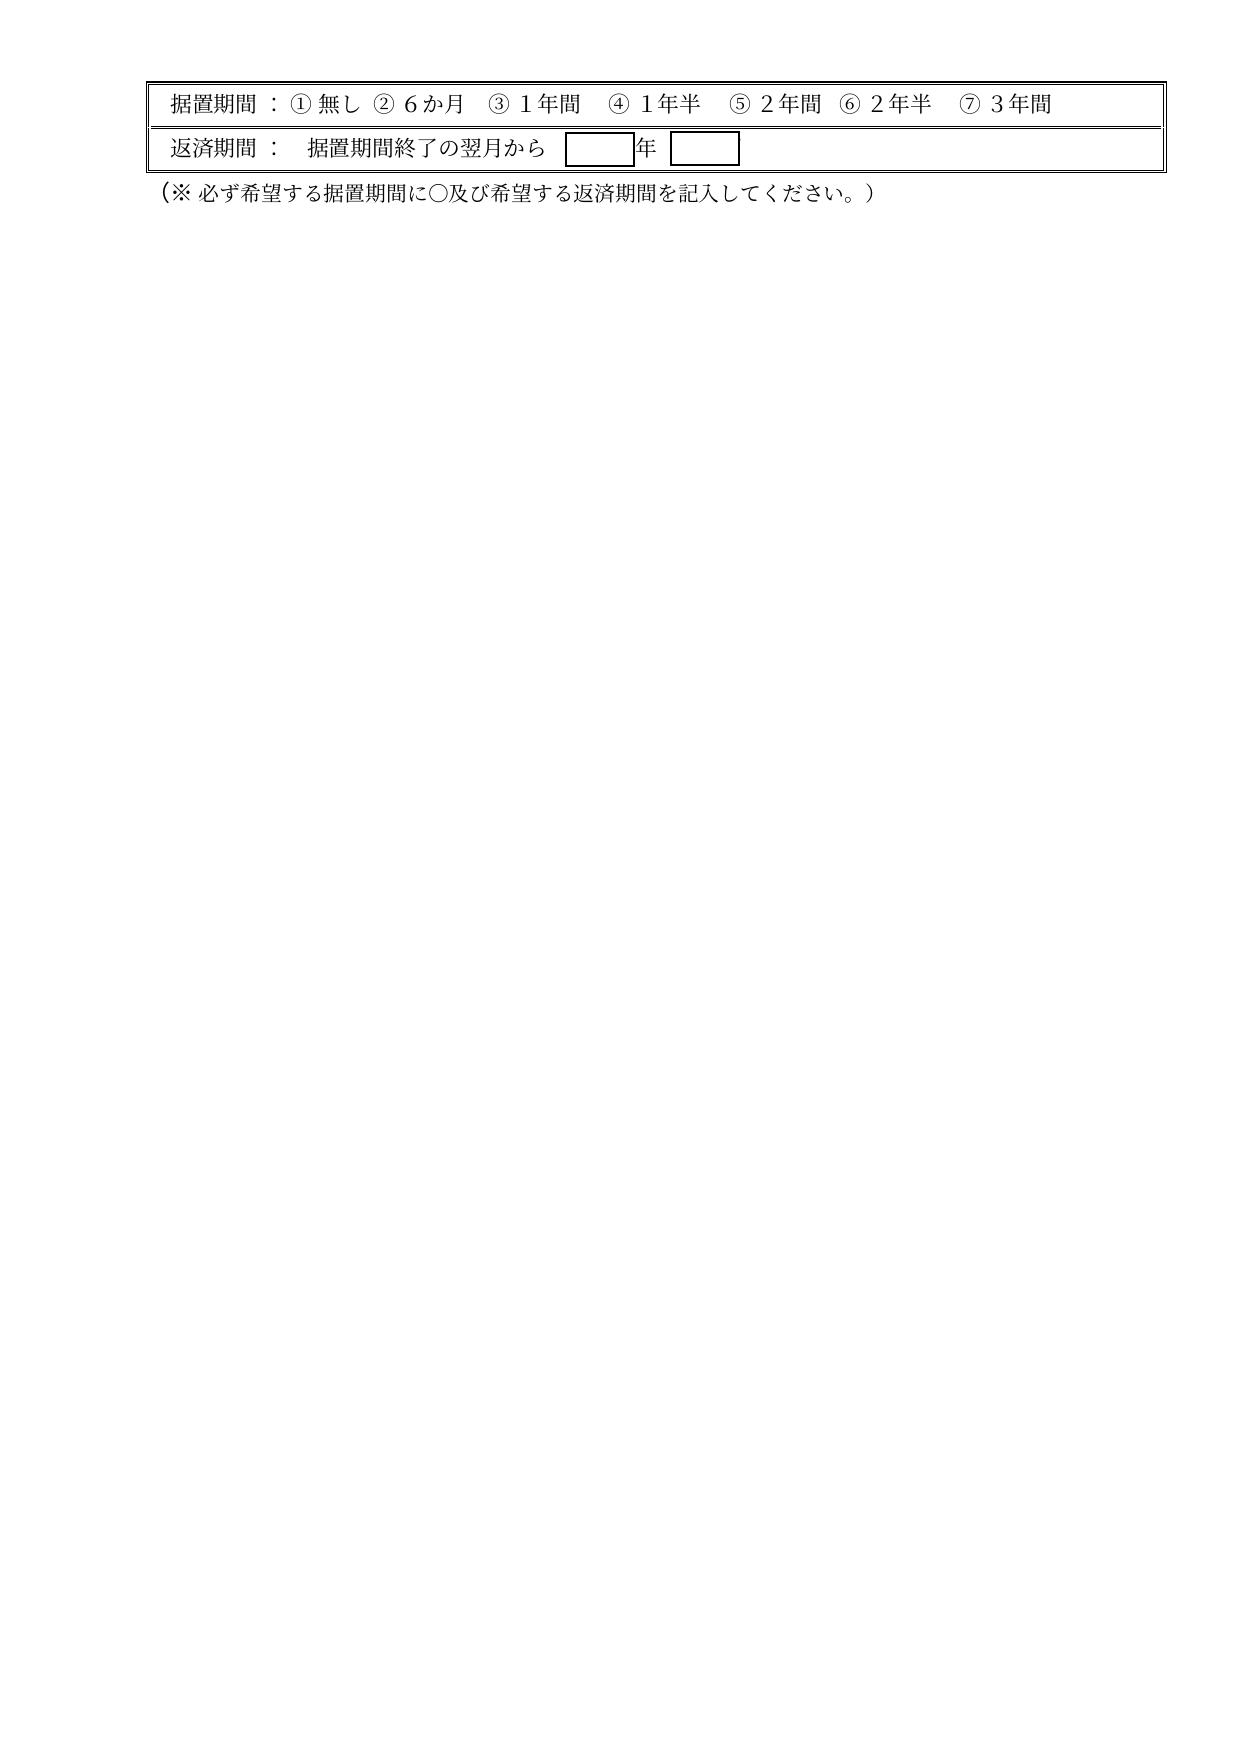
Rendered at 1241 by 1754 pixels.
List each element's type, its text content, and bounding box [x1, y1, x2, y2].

table_cell 返済期間 ： 据置期間終了の翌月から 年 か月 [149, 126, 1163, 169]
text （※ 必ず希望する据置期間に○及び希望する返済期間を記入してください。） [148, 173, 1137, 210]
table_header 据置期間 ： ① 無し ② ６か月 ③ １年間 ④ １年半 ⑤ ２年間 ⑥ ２年半 ⑦ ３年間 [149, 85, 1163, 126]
